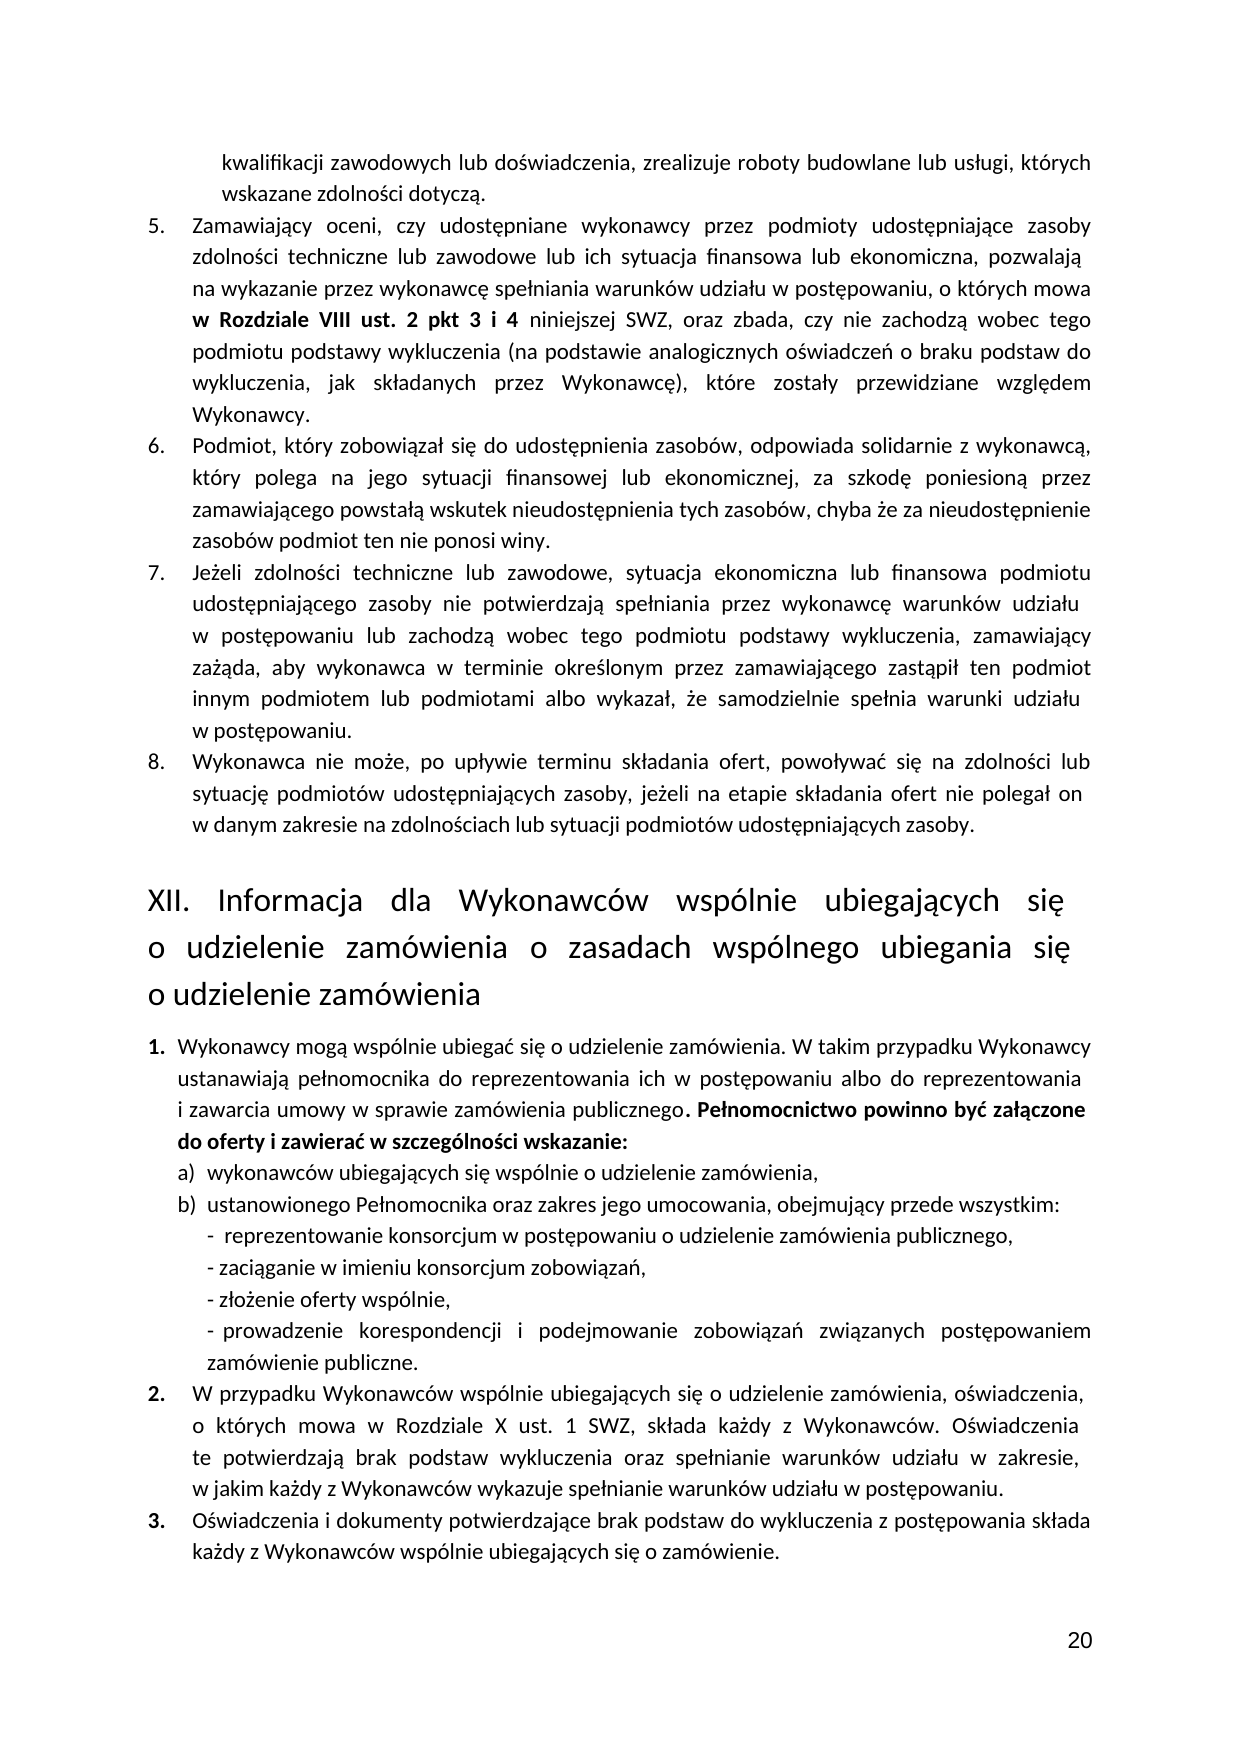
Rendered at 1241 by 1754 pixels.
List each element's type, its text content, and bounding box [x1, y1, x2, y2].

text - złożenie oferty wspólnie, [207, 1285, 1039, 1313]
subtitle XII. Informacja dla Wykonawców wspólnie ubiegających się o udzielenie zamówienia o zasadach wspólnego ubiegania się o udzielenie zamówienia [148, 879, 1093, 1014]
text 3. Oświadczenia i dokumenty potwierdzające brak podstaw do wykluczenia z postępowania składa każdy z Wykonawców wspólnie ubiegających się o zamówienie. [148, 1506, 1093, 1565]
list Wykonawcy mogą wspólnie ubiegać się o udzielenie zamówienia. W takim przypadku Wykonawcy ustanawiają pełnomocnika do reprezentowania ich w postępowaniu albo do reprezentowania i zawarcia umowy w sprawie zamówienia publicznego. Pełnomocnictwo powinno być załączone do oferty i zawierać w szczególności wskazanie: [148, 1032, 1093, 1155]
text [192, 148, 1093, 207]
text - prowadzenie korespondencji i podejmowanie zobowiązań związanych postępowaniem zamówienie publiczne. [207, 1316, 1093, 1376]
list wykonawców ubiegających się wspólnie o udzielenie zamówienia, [177, 1158, 1088, 1187]
text - reprezentowanie konsorcjum w postępowaniu o udzielenie zamówienia publicznego, [207, 1222, 1088, 1250]
text 8. Wykonawca nie może, po upływie terminu składania ofert, powoływać się na zdolności lub sytuację podmiotów udostępniających zasoby, jeżeli na etapie składania ofert nie polegał on w danym zakresie na zdolnościach lub sytuacji podmiotów udostępniających zasoby. [148, 747, 1093, 838]
text 2. W przypadku Wykonawców wspólnie ubiegających się o udzielenie zamówienia, oświadczenia, o których mowa w Rozdziale X ust. 1 SWZ, składa każdy z Wykonawców. Oświadczenia te potwierdzają brak podstaw wykluczenia oraz spełnianie warunków udziału w zakresie, w jakim każdy z Wykonawców wykazuje spełnianie warunków udziału w postępowaniu. [148, 1379, 1093, 1502]
text - zaciąganie w imieniu konsorcjum zobowiązań, [207, 1253, 1039, 1281]
text 6. Podmiot, który zobowiązał się do udostępnienia zasobów, odpowiada solidarnie z wykonawcą, który polega na jego sytuacji finansowej lub ekonomicznej, za szkodę poniesioną przez zamawiającego powstałą wskutek nieudostępnienia tych zasobów, chyba że za nieudostępnienie zasobów podmiot ten nie ponosi winy. [148, 432, 1093, 554]
list ustanowionego Pełnomocnika oraz zakres jego umocowania, obejmujący przede wszystkim: [177, 1190, 1088, 1218]
text 5. Zamawiający oceni, czy udostępniane wykonawcy przez podmioty udostępniające zasoby zdolności techniczne lub zawodowe lub ich sytuacja finansowa lub ekonomiczna, pozwalają na wykazanie przez wykonawcę spełniania warunków udziału w postępowaniu, o których mowa w Rozdziale VIII ust. 2 pkt 3 i 4 niniejszej SWZ, oraz zbada, czy nie zachodzą wobec tego podmiotu podstawy wykluczenia (na podstawie analogicznych oświadczeń o braku podstaw do wykluczenia, jak składanych przez Wykonawcę), które zostały przewidziane względem Wykonawcy. [148, 211, 1093, 428]
text 7. Jeżeli zdolności techniczne lub zawodowe, sytuacja ekonomiczna lub finansowa podmiotu udostępniającego zasoby nie potwierdzają spełniania przez wykonawcę warunków udziału w postępowaniu lub zachodzą wobec tego podmiotu podstawy wykluczenia, zamawiający zażąda, aby wykonawca w terminie określonym przez zamawiającego zastąpił ten podmiot innym podmiotem lub podmiotami albo wykazał, że samodzielnie spełnia warunki udziału w postępowaniu. [148, 558, 1093, 744]
